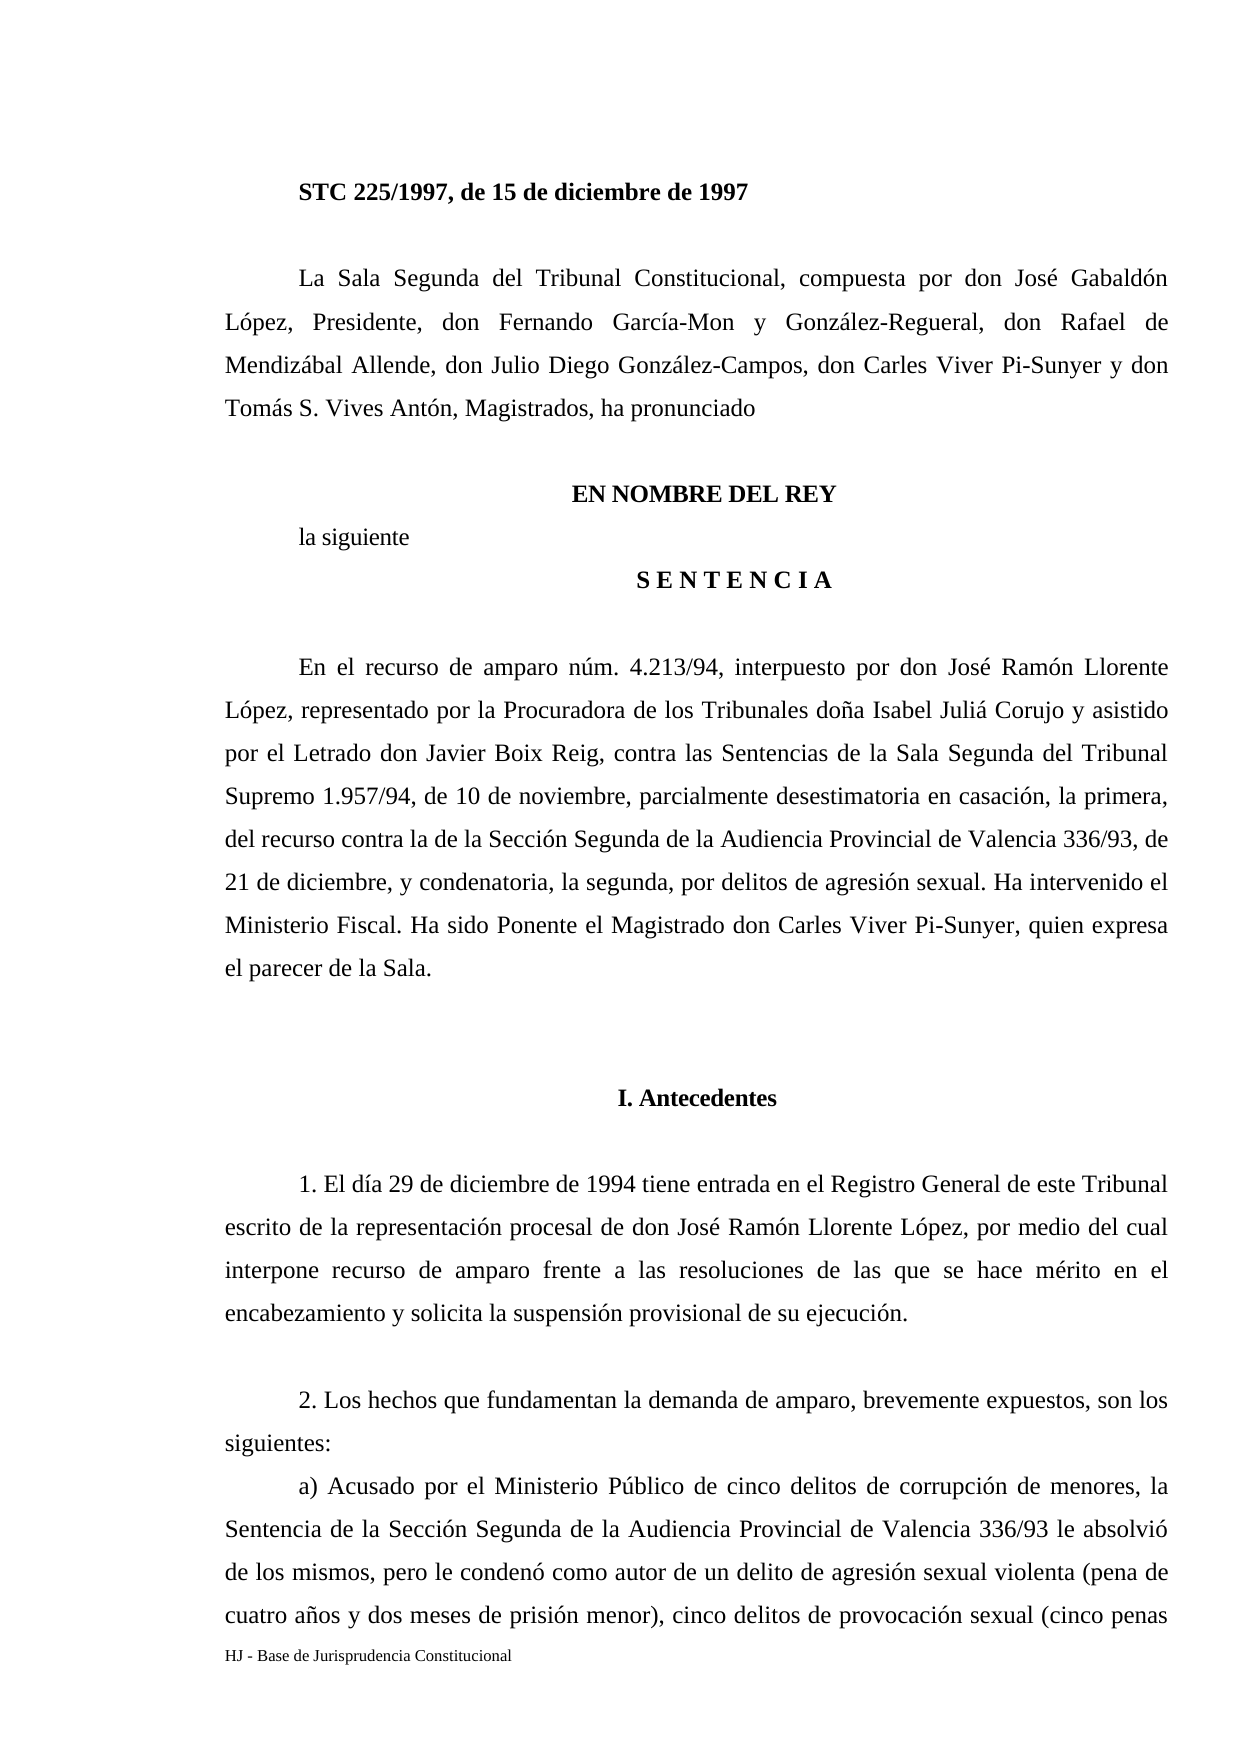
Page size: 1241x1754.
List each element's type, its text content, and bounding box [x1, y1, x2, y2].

text I. Antecedentes [224, 1083, 1169, 1112]
text EN NOMBRE DEL REY [224, 479, 1110, 508]
text la siguiente [224, 522, 1110, 551]
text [224, 1471, 1169, 1629]
text 2. Los hechos que fundamentan la demanda de amparo, brevemente expuestos, son los siguientes: [224, 1385, 1169, 1457]
text 1. El día 29 de diciembre de 1994 tiene entrada en el Registro General de este Tribunal escrito de la representación procesal de don José Ramón Llorente López, por medio del cual interpone recurso de amparo frente a las resoluciones de las que se hace mérito en el encabezamiento y solicita la suspensión provisional de su ejecución. [224, 1169, 1169, 1327]
text En el recurso de amparo núm. 4.213/94, interpuesto por don José Ramón Llorente López, representado por la Procuradora de los Tribunales doña Isabel Juliá Corujo y asistido por el Letrado don Javier Boix Reig, contra las Sentencias de la Sala Segunda del Tribunal Supremo 1.957/94, de 10 de noviembre, parcialmente desestimatoria en casación, la primera, del recurso contra la de la Sección Segunda de la Audiencia Provincial de Valencia 336/93, de 21 de diciembre, y condenatoria, la segunda, por delitos de agresión sexual. Ha intervenido el Ministerio Fiscal. Ha sido Ponente el Magistrado don Carles Viver Pi-Sunyer, quien expresa el parecer de la Sala. [224, 652, 1169, 982]
text S E N T E N C I A [224, 565, 1169, 594]
text STC 225/1997, de 15 de diciembre de 1997 [224, 177, 1169, 206]
text La Sala Segunda del Tribunal Constitucional, compuesta por don José Gabaldón López, Presidente, don Fernando García-Mon y González-Regueral, don Rafael de Mendizábal Allende, don Julio Diego González-Campos, don Carles Viver Pi-Sunyer y don Tomás S. Vives Antón, Magistrados, ha pronunciado [224, 263, 1169, 422]
